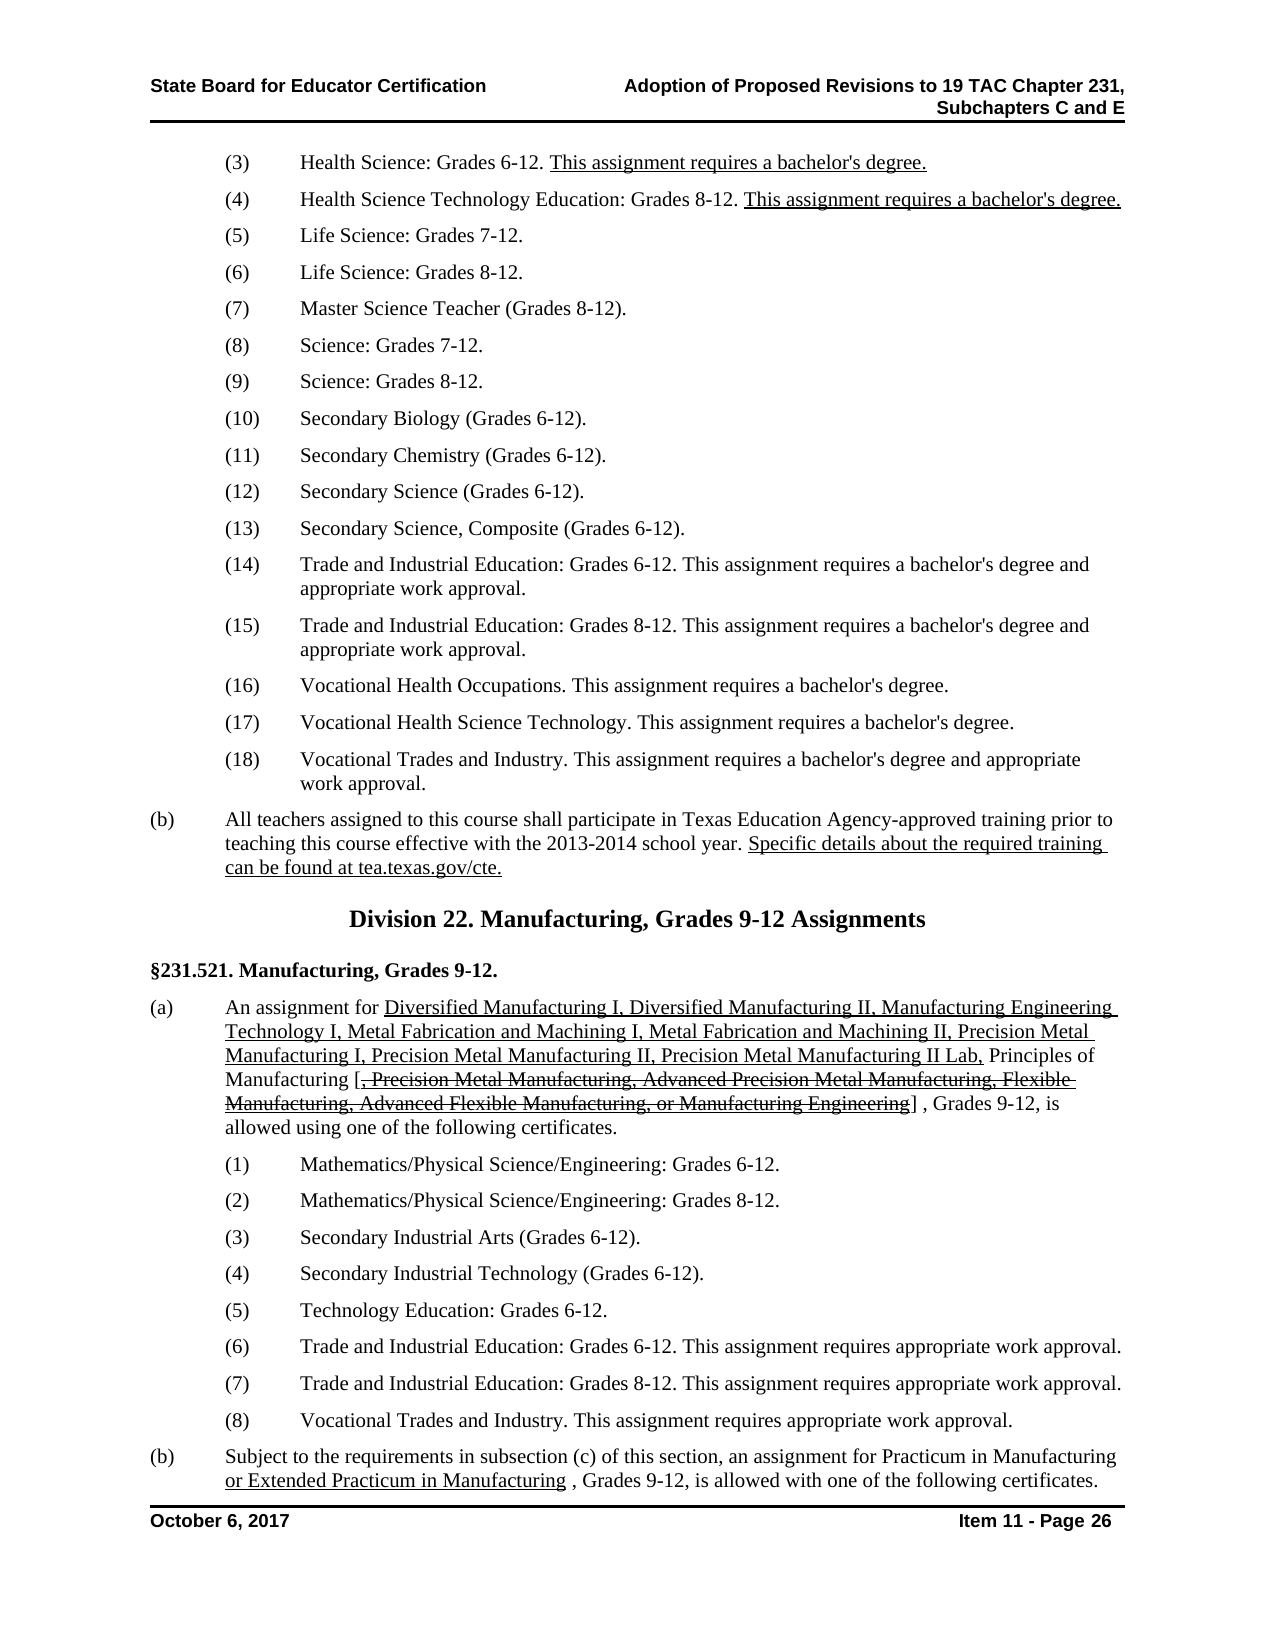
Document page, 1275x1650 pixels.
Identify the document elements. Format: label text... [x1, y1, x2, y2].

text (8) Science: Grades 7-12. [225, 333, 1125, 357]
text (3) Secondary Industrial Arts (Grades 6-12). [225, 1225, 1125, 1249]
text (7) Master Science Teacher (Grades 8-12). [225, 296, 1125, 320]
text (12) Secondary Science (Grades 6-12). [225, 479, 1125, 503]
text (7) Trade and Industrial Education: Grades 8-12. This assignment requires appropriate work approval. [225, 1371, 1125, 1395]
text (13) Secondary Science, Composite (Grades 6-12). [225, 516, 1125, 540]
text (b) Subject to the requirements in subsection (c) of this section, an assignment for Practicum in Manufacturing or Extended Practicum in Manufacturing , Grades 9-12, is allowed with one of the following certificates. [150, 1444, 1125, 1492]
text (9) Science: Grades 8-12. [225, 369, 1125, 393]
text (3) Health Science: Grades 6-12. This assignment requires a bachelor's degree. [225, 150, 1125, 174]
text (17) Vocational Health Science Technology. This assignment requires a bachelor's degree. [225, 710, 1125, 734]
text (6) Trade and Industrial Education: Grades 6-12. This assignment requires appropriate work approval. [225, 1334, 1125, 1358]
text §231.521. Manufacturing, Grades 9-12. [150, 958, 1125, 982]
text (15) Trade and Industrial Education: Grades 8-12. This assignment requires a bachelor's degree and appropriate work approval. [225, 613, 1125, 661]
text (a) An assignment for Diversified Manufacturing I, Diversified Manufacturing II, Manufacturing Engineering Technology I, Metal Fabrication and Machining I, Metal Fabrication and Machining II, Precision Metal Manufacturing I, Precision Metal Manufacturing II, Precision Metal Manufacturing II Lab, Principles of Manufacturing [, Precision Metal Manufacturing, Advanced Precision Metal Manufacturing, Flexible Manufacturing, Advanced Flexible Manufacturing, or Manufacturing Engineering] , Grades 9-12, is allowed using one of the following certificates. [150, 995, 1125, 1139]
text (16) Vocational Health Occupations. This assignment requires a bachelor's degree. [225, 673, 1125, 697]
text (10) Secondary Biology (Grades 6-12). [225, 406, 1125, 430]
text (4) Health Science Technology Education: Grades 8-12. This assignment requires a bachelor's degree. [225, 187, 1125, 211]
text (4) Secondary Industrial Technology (Grades 6-12). [225, 1261, 1125, 1285]
text (2) Mathematics/Physical Science/Engineering: Grades 8-12. [225, 1188, 1125, 1212]
text (6) Life Science: Grades 8-12. [225, 260, 1125, 284]
text (18) Vocational Trades and Industry. This assignment requires a bachelor's degree and appropriate work approval. [225, 747, 1125, 795]
text (5) Technology Education: Grades 6-12. [225, 1298, 1125, 1322]
text (14) Trade and Industrial Education: Grades 6-12. This assignment requires a bachelor's degree and appropriate work approval. [225, 552, 1125, 600]
text (5) Life Science: Grades 7-12. [225, 223, 1125, 247]
text (b) All teachers assigned to this course shall participate in Texas Education Agency-approved training prior to teaching this course effective with the 2013-2014 school year. Specific details about the required training can be found at tea.texas.gov/cte. [150, 807, 1125, 879]
text (1) Mathematics/Physical Science/Engineering: Grades 6-12. [225, 1152, 1125, 1176]
text Division 22. Manufacturing, Grades 9-12 Assignments [150, 904, 1125, 933]
text (8) Vocational Trades and Industry. This assignment requires appropriate work approval. [225, 1407, 1125, 1432]
text (11) Secondary Chemistry (Grades 6-12). [225, 442, 1125, 467]
